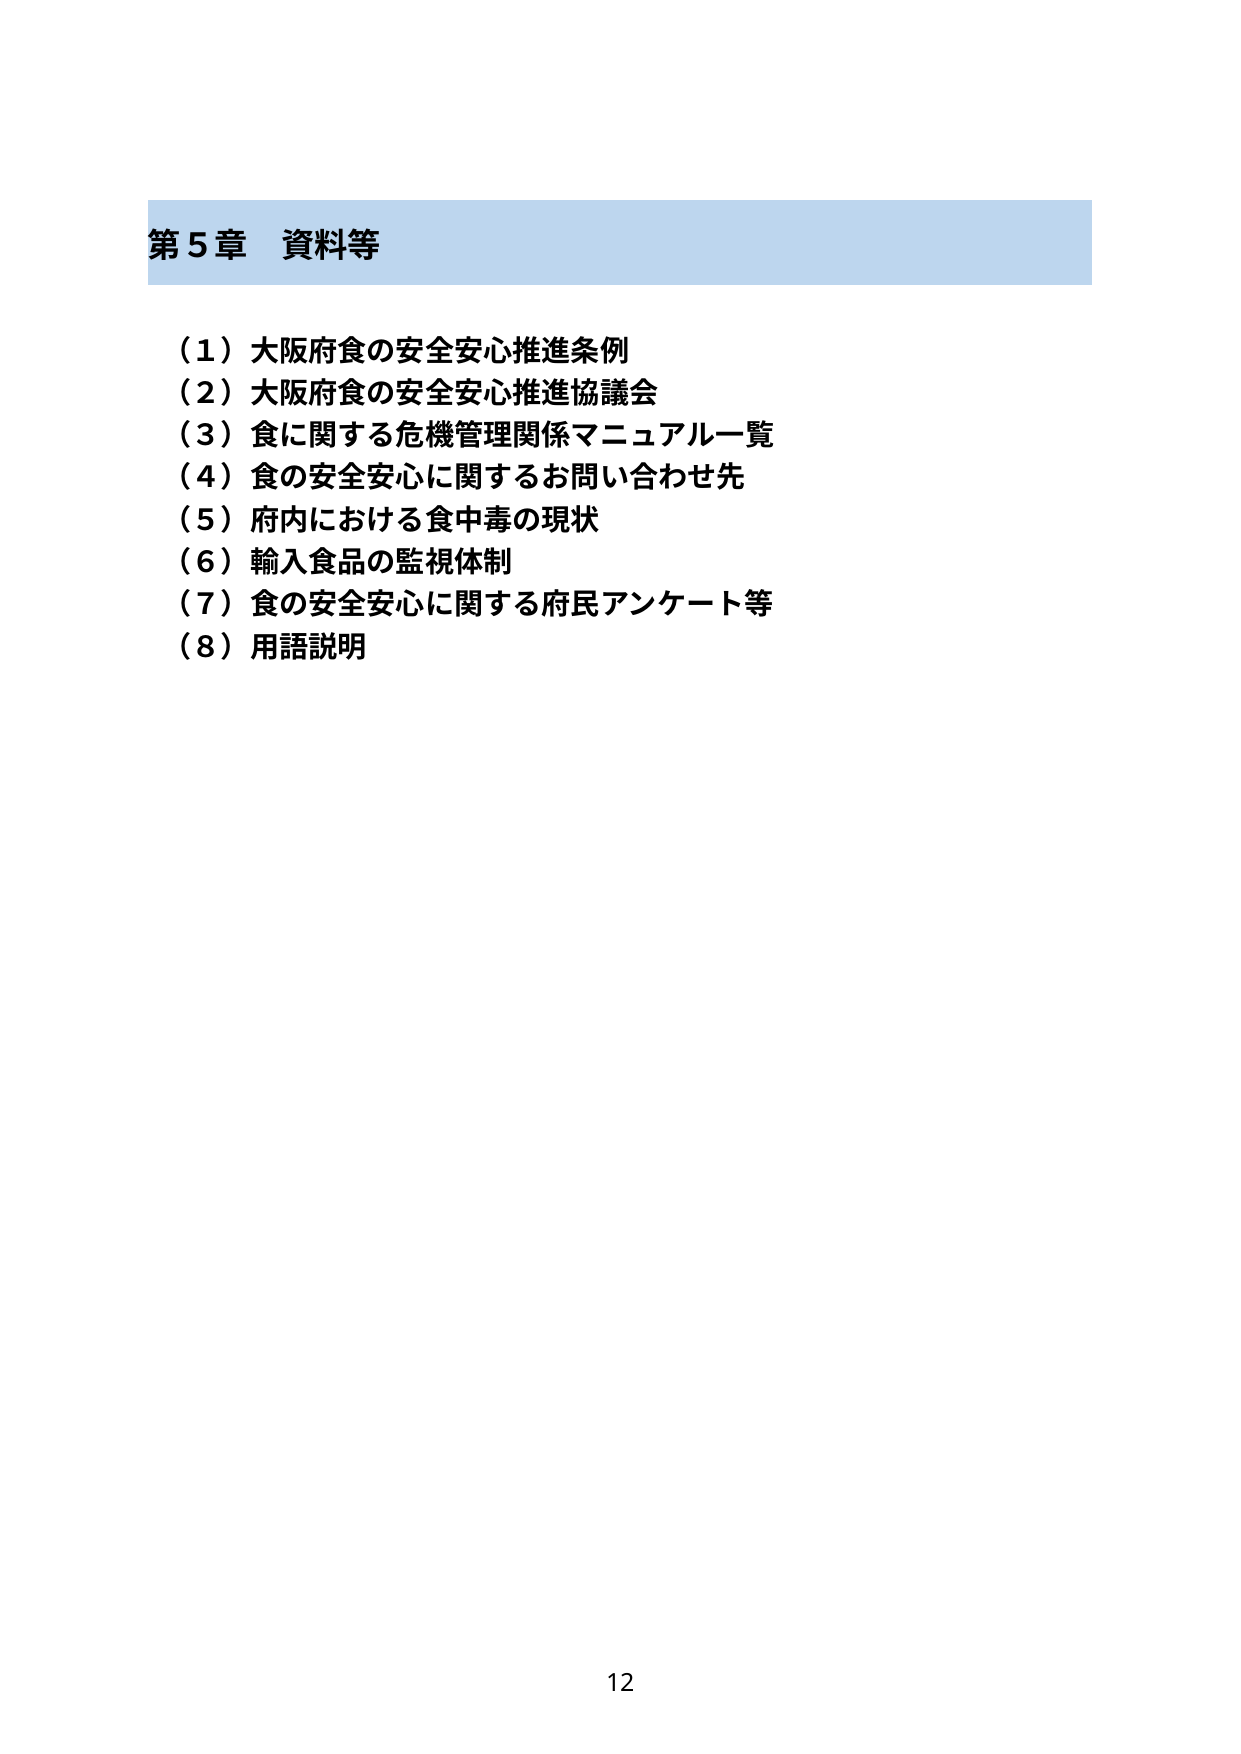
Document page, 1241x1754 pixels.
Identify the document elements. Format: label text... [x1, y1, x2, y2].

text 第５章 資料等 [148, 200, 1092, 285]
text （３）食に関する危機管理関係マニュアル一覧 [148, 412, 1092, 454]
text （２）大阪府食の安全安心推進協議会 [148, 369, 1092, 412]
text （８）用語説明 [148, 623, 1092, 666]
text （６）輸入食品の監視体制 [148, 539, 1092, 581]
text （４）食の安全安心に関するお問い合わせ先 [148, 454, 1092, 496]
text （１）大阪府食の安全安心推進条例 [148, 327, 1092, 369]
text （７）食の安全安心に関する府民アンケート等 [148, 581, 1092, 623]
text （５）府内における食中毒の現状 [148, 496, 1092, 539]
